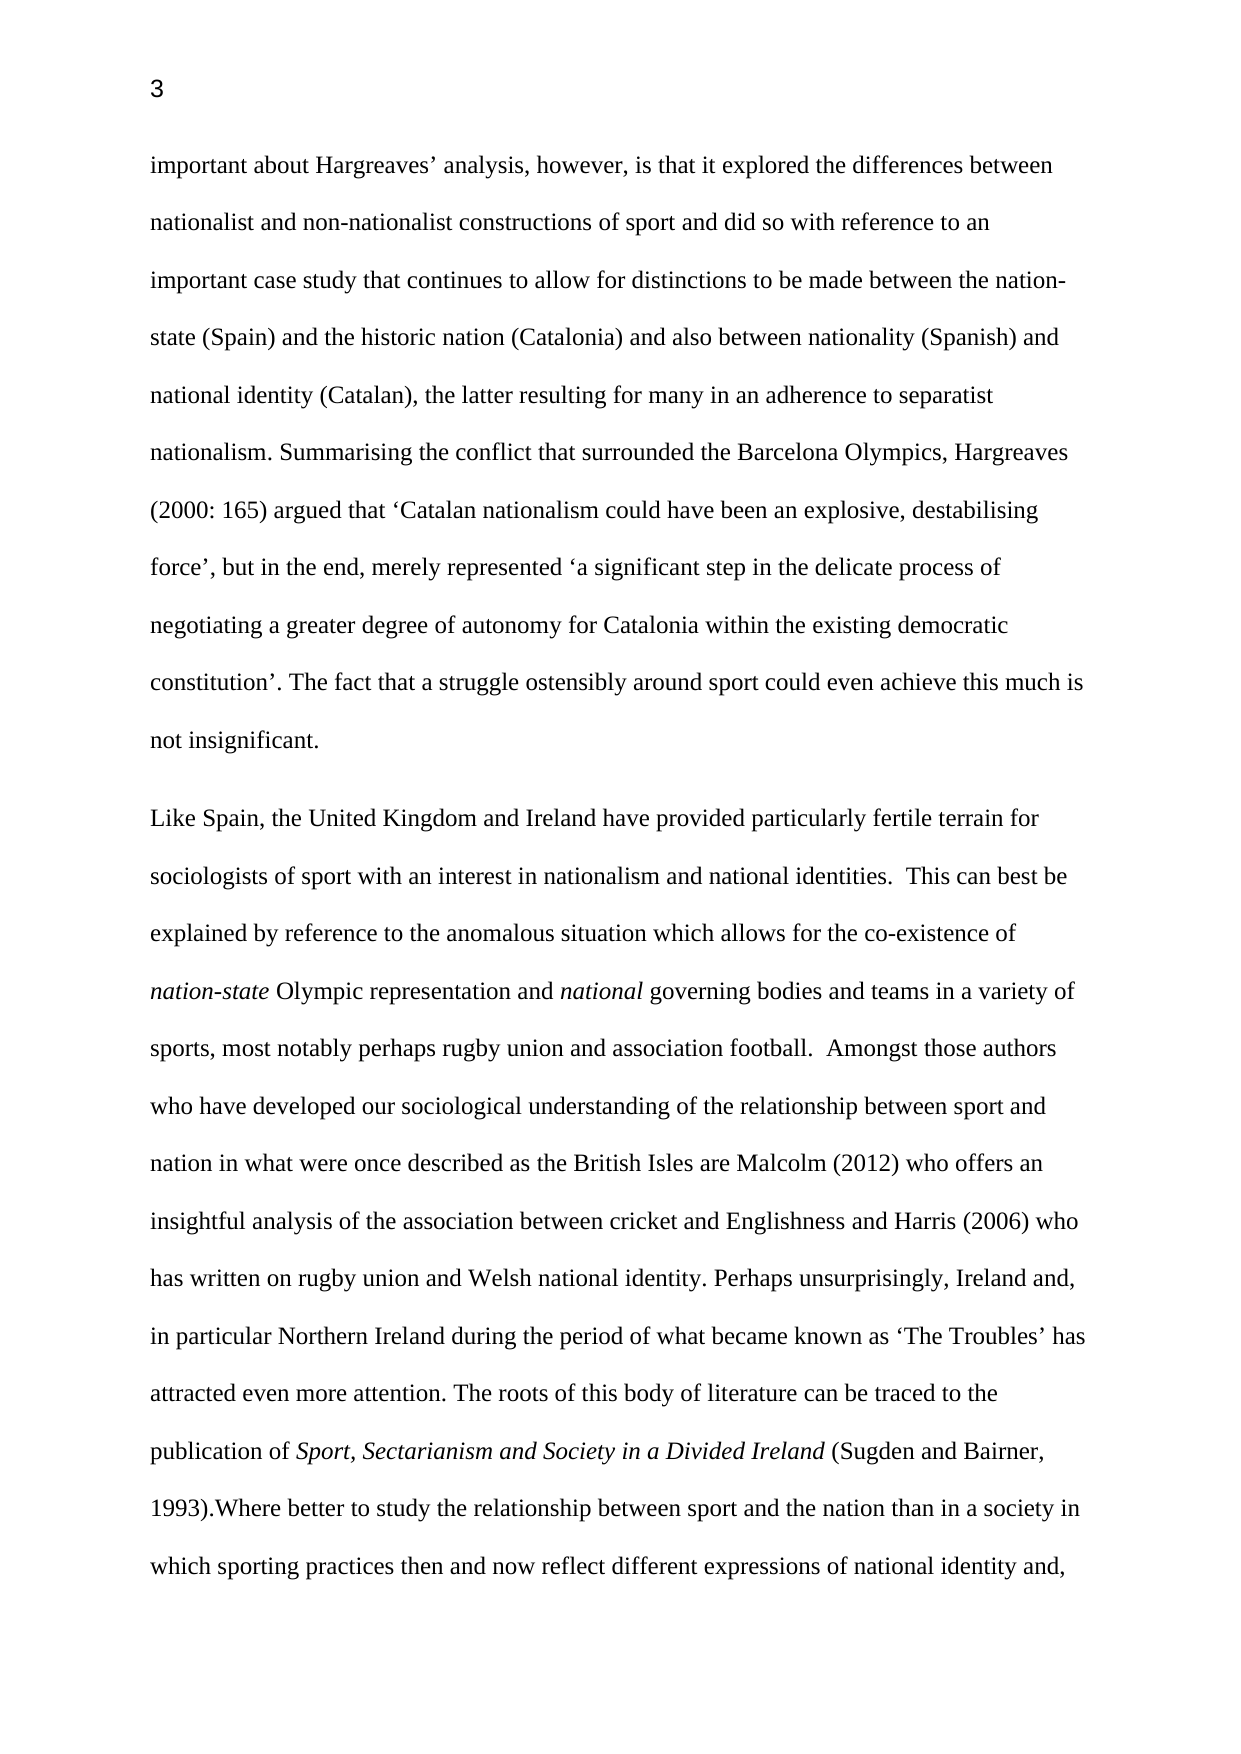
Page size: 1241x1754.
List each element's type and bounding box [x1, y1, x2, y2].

text [150, 150, 1090, 754]
text [150, 803, 1090, 1579]
